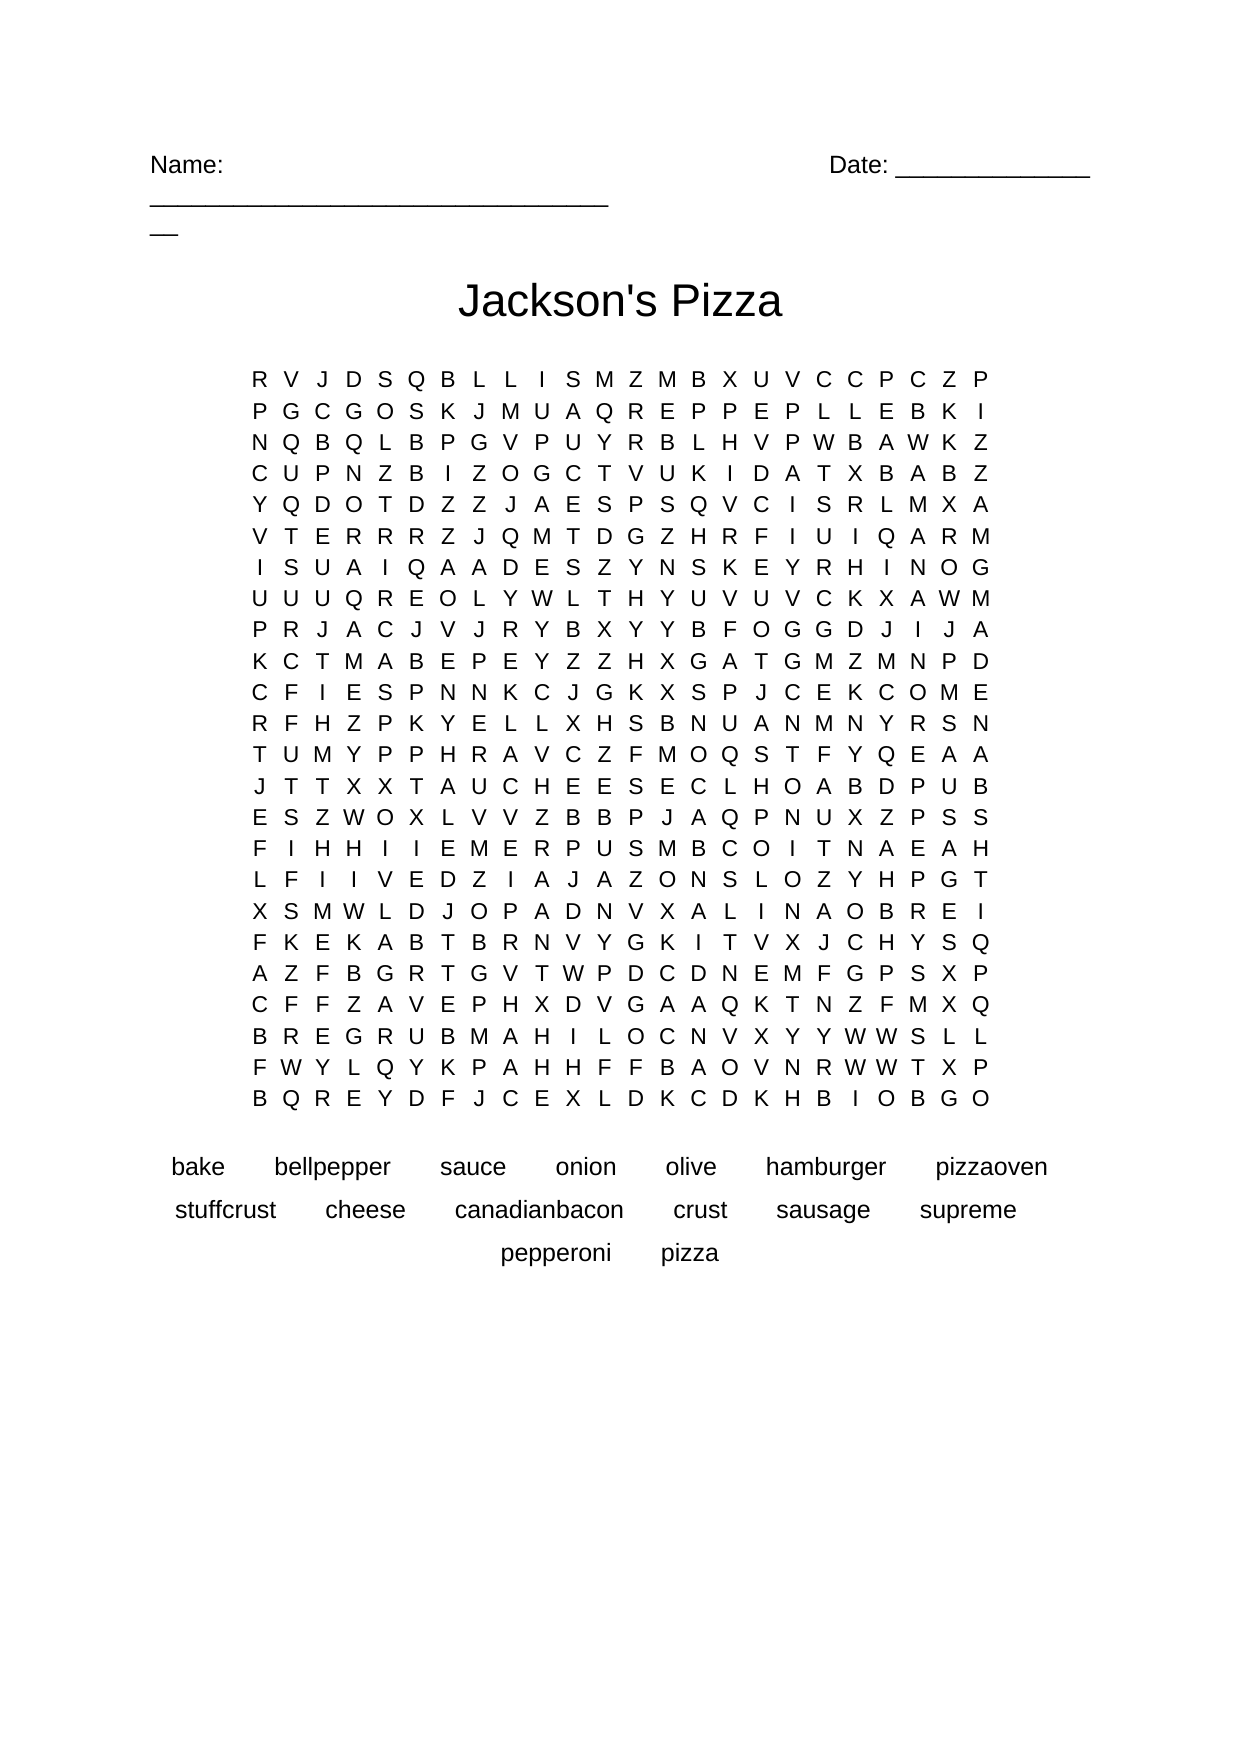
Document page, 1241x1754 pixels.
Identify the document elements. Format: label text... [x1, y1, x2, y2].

table_cell F [714, 614, 745, 645]
table_cell J [464, 614, 495, 645]
table_cell T [244, 739, 275, 770]
table_cell I [965, 895, 996, 926]
table_cell I [745, 895, 777, 926]
table_cell Z [589, 551, 620, 583]
table_cell V [558, 926, 589, 958]
table_cell D [620, 958, 651, 989]
table_cell P [714, 395, 745, 426]
table_cell S [683, 676, 714, 708]
table_cell N [777, 1051, 808, 1083]
table_cell R [526, 833, 557, 864]
table_cell L [589, 1020, 620, 1051]
table_cell E [307, 926, 338, 958]
table_cell X [934, 489, 965, 520]
table_cell W [338, 895, 369, 926]
table_cell V [620, 458, 651, 489]
table_cell K [934, 426, 965, 458]
table_cell T [369, 489, 401, 520]
table_cell M [338, 645, 369, 676]
table_cell A [965, 739, 996, 770]
table_cell J [495, 489, 526, 520]
table_cell I [558, 1020, 589, 1051]
table_cell S [620, 833, 651, 864]
table_cell E [432, 833, 463, 864]
table_cell M [464, 833, 495, 864]
table_cell Y [777, 551, 808, 583]
table_cell C [275, 645, 307, 676]
table_cell K [275, 926, 307, 958]
table_cell L [244, 864, 275, 895]
table_cell G [808, 614, 839, 645]
table_cell M [965, 583, 996, 614]
table_cell I [965, 395, 996, 426]
table_cell L [714, 895, 745, 926]
table_cell N [464, 676, 495, 708]
table_cell V [464, 801, 495, 833]
table_cell K [401, 708, 432, 739]
table_cell O [934, 551, 965, 583]
table_cell F [275, 676, 307, 708]
table_cell P [464, 1051, 495, 1083]
table_cell U [934, 770, 965, 801]
table_cell B [808, 1083, 839, 1114]
table_cell K [338, 926, 369, 958]
table_header L [495, 364, 526, 395]
table_header V [275, 364, 307, 395]
table_header M [651, 364, 683, 395]
table_cell D [558, 989, 589, 1020]
table_cell X [244, 895, 275, 926]
table_cell A [902, 520, 933, 551]
table_cell Z [965, 426, 996, 458]
table_cell G [620, 926, 651, 958]
table_cell Q [338, 426, 369, 458]
table_cell Z [432, 520, 463, 551]
table_cell C [651, 1020, 683, 1051]
table_cell Q [965, 989, 996, 1020]
table_cell L [338, 1051, 369, 1083]
table_cell J [745, 676, 777, 708]
table_cell Z [526, 801, 557, 833]
table_cell A [745, 708, 777, 739]
table_cell C [244, 676, 275, 708]
table_cell S [275, 895, 307, 926]
table_cell I [338, 864, 369, 895]
table_cell D [558, 895, 589, 926]
table_cell E [651, 395, 683, 426]
table_cell T [432, 958, 463, 989]
table_cell H [338, 833, 369, 864]
table_cell A [495, 739, 526, 770]
table_cell S [934, 801, 965, 833]
table_cell B [651, 426, 683, 458]
table_cell I [840, 520, 871, 551]
table_cell F [589, 1051, 620, 1083]
table_cell P [620, 489, 651, 520]
table_cell C [495, 770, 526, 801]
table_cell Z [840, 989, 871, 1020]
table_cell B [464, 926, 495, 958]
table_cell M [902, 989, 933, 1020]
table_cell Q [338, 583, 369, 614]
table_cell I [840, 1083, 871, 1114]
table_cell L [871, 489, 902, 520]
table_cell A [244, 958, 275, 989]
table_cell Y [495, 583, 526, 614]
table_cell P [965, 958, 996, 989]
table_cell V [714, 583, 745, 614]
table_cell B [902, 395, 933, 426]
table_cell D [840, 614, 871, 645]
table_cell E [902, 739, 933, 770]
table_cell T [777, 739, 808, 770]
table_cell O [745, 614, 777, 645]
table_cell E [495, 833, 526, 864]
table_cell H [965, 833, 996, 864]
table_cell F [620, 739, 651, 770]
table_cell G [620, 520, 651, 551]
table_cell O [840, 895, 871, 926]
table_cell O [777, 864, 808, 895]
table_cell P [777, 395, 808, 426]
table_cell W [558, 958, 589, 989]
table_cell J [651, 801, 683, 833]
table_cell D [620, 1083, 651, 1114]
table_header C [902, 364, 933, 395]
table_cell A [902, 458, 933, 489]
table_cell Y [651, 583, 683, 614]
table_cell X [558, 1083, 589, 1114]
table_cell S [965, 801, 996, 833]
table_cell N [244, 426, 275, 458]
table_cell W [871, 1051, 902, 1083]
table_cell V [745, 1051, 777, 1083]
table_cell P [464, 645, 495, 676]
table_cell Y [589, 426, 620, 458]
table_cell Z [558, 645, 589, 676]
table_cell I [369, 833, 401, 864]
table_cell T [401, 770, 432, 801]
table_header Date: ______________ [620, 150, 1090, 274]
table_cell U [589, 833, 620, 864]
table_cell X [651, 676, 683, 708]
table_cell R [307, 1083, 338, 1114]
table_cell K [432, 1051, 463, 1083]
table_cell C [307, 395, 338, 426]
table_cell R [934, 520, 965, 551]
table_cell A [651, 989, 683, 1020]
table_cell J [808, 926, 839, 958]
table_header L [464, 364, 495, 395]
table_cell X [558, 708, 589, 739]
table_cell L [808, 395, 839, 426]
table_cell U [275, 739, 307, 770]
table_cell A [714, 645, 745, 676]
table_cell P [934, 645, 965, 676]
table_cell V [495, 426, 526, 458]
table_cell K [651, 926, 683, 958]
table_cell Z [589, 739, 620, 770]
table_cell L [745, 864, 777, 895]
table_cell O [745, 833, 777, 864]
table_cell C [745, 489, 777, 520]
table_cell N [683, 864, 714, 895]
table_cell S [934, 708, 965, 739]
table_cell E [526, 551, 557, 583]
table_cell Q [275, 426, 307, 458]
table_cell F [871, 989, 902, 1020]
table_cell E [934, 895, 965, 926]
table_cell A [526, 864, 557, 895]
table_cell N [902, 645, 933, 676]
table_cell O [369, 395, 401, 426]
table_cell S [902, 958, 933, 989]
table_cell O [777, 770, 808, 801]
table_cell N [338, 458, 369, 489]
table_cell T [808, 458, 839, 489]
table_cell D [871, 770, 902, 801]
table_cell Y [369, 1083, 401, 1114]
table_cell P [495, 895, 526, 926]
table_header B [432, 364, 463, 395]
table_cell Z [965, 458, 996, 489]
table_cell P [369, 739, 401, 770]
table_cell S [683, 551, 714, 583]
table_cell L [369, 426, 401, 458]
table_cell R [714, 520, 745, 551]
table_cell W [840, 1020, 871, 1051]
table_cell G [464, 426, 495, 458]
table_cell Z [651, 520, 683, 551]
table_cell A [432, 770, 463, 801]
table_cell L [464, 583, 495, 614]
table_cell B [307, 426, 338, 458]
table_cell A [965, 614, 996, 645]
table_cell P [589, 958, 620, 989]
table_cell M [808, 645, 839, 676]
table_header X [714, 364, 745, 395]
table_cell A [683, 801, 714, 833]
table_cell J [432, 895, 463, 926]
table_cell L [432, 801, 463, 833]
table_cell O [432, 583, 463, 614]
table_cell C [714, 833, 745, 864]
table_cell D [965, 645, 996, 676]
table_cell Y [871, 708, 902, 739]
table_cell I [777, 489, 808, 520]
table_cell W [902, 426, 933, 458]
table_cell M [526, 520, 557, 551]
table_cell I [244, 551, 275, 583]
table_cell A [777, 458, 808, 489]
table_cell A [369, 926, 401, 958]
table_cell L [589, 1083, 620, 1114]
table_cell Z [369, 458, 401, 489]
table_cell A [871, 426, 902, 458]
table_cell W [808, 426, 839, 458]
table_cell K [244, 645, 275, 676]
table_cell O [871, 1083, 902, 1114]
table_cell C [558, 458, 589, 489]
table_cell F [244, 1051, 275, 1083]
table_cell J [934, 614, 965, 645]
table_cell V [589, 989, 620, 1020]
table_cell N [840, 708, 871, 739]
table_header Q [401, 364, 432, 395]
table_cell H [526, 1051, 557, 1083]
table_header U [745, 364, 777, 395]
table_cell W [526, 583, 557, 614]
text bake bellpepper sauce onion olive hamburger pizzaoven stuffcrust cheese canadianbacon crust sausage supreme pepperoni pizza [150, 1151, 1090, 1266]
table_cell U [808, 801, 839, 833]
table_cell T [558, 520, 589, 551]
table_header C [808, 364, 839, 395]
table_cell Y [589, 926, 620, 958]
table_cell A [495, 1051, 526, 1083]
table_cell T [714, 926, 745, 958]
table_cell R [495, 614, 526, 645]
table_cell X [840, 801, 871, 833]
table_cell H [558, 1051, 589, 1083]
table_cell R [275, 614, 307, 645]
table_cell E [307, 520, 338, 551]
table_cell D [683, 958, 714, 989]
table_cell Y [840, 739, 871, 770]
table_cell E [495, 645, 526, 676]
table_cell J [464, 395, 495, 426]
table_cell Z [338, 989, 369, 1020]
table_cell L [840, 395, 871, 426]
table_cell O [620, 1020, 651, 1051]
table_cell M [651, 739, 683, 770]
table_cell G [275, 395, 307, 426]
table_cell E [401, 864, 432, 895]
table_cell R [369, 583, 401, 614]
table_cell I [432, 458, 463, 489]
table_cell N [589, 895, 620, 926]
table_cell L [934, 1020, 965, 1051]
table_cell V [244, 520, 275, 551]
table_cell M [934, 676, 965, 708]
table_cell V [714, 1020, 745, 1051]
table_cell S [902, 1020, 933, 1051]
table_cell S [934, 926, 965, 958]
table_cell O [902, 676, 933, 708]
table_cell S [275, 551, 307, 583]
table_cell Q [714, 801, 745, 833]
table_cell U [651, 458, 683, 489]
table_cell S [369, 676, 401, 708]
table_cell B [338, 958, 369, 989]
table_cell A [338, 614, 369, 645]
table_cell K [714, 551, 745, 583]
table_cell Y [338, 739, 369, 770]
table_cell G [934, 1083, 965, 1114]
table_cell G [620, 989, 651, 1020]
table_cell E [871, 395, 902, 426]
table_cell P [683, 395, 714, 426]
table_cell A [526, 489, 557, 520]
table_cell U [307, 583, 338, 614]
table_cell I [871, 551, 902, 583]
table_cell M [651, 833, 683, 864]
table_cell U [307, 551, 338, 583]
table_cell U [464, 770, 495, 801]
table_header S [558, 364, 589, 395]
table_cell V [369, 864, 401, 895]
table_cell B [934, 458, 965, 489]
table_cell P [558, 833, 589, 864]
table_cell O [714, 1051, 745, 1083]
table_cell K [683, 458, 714, 489]
table_cell F [432, 1083, 463, 1114]
table_cell P [745, 801, 777, 833]
table_cell N [683, 1020, 714, 1051]
table_cell I [307, 864, 338, 895]
table_cell W [275, 1051, 307, 1083]
table_cell G [777, 645, 808, 676]
table_cell Q [401, 551, 432, 583]
table_header B [683, 364, 714, 395]
table_cell E [558, 489, 589, 520]
table_cell M [965, 520, 996, 551]
table_cell I [307, 676, 338, 708]
table_cell L [965, 1020, 996, 1051]
table_cell N [432, 676, 463, 708]
table_header P [965, 364, 996, 395]
table_cell A [369, 989, 401, 1020]
table_cell E [526, 1083, 557, 1114]
table_cell U [808, 520, 839, 551]
table_cell A [495, 1020, 526, 1051]
table_cell R [369, 1020, 401, 1051]
table_cell O [965, 1083, 996, 1114]
table_cell Y [651, 614, 683, 645]
table_cell F [808, 739, 839, 770]
table_cell V [620, 895, 651, 926]
table_cell E [745, 958, 777, 989]
table_cell Y [244, 489, 275, 520]
table_cell A [589, 864, 620, 895]
table_cell N [777, 895, 808, 926]
table_cell U [275, 583, 307, 614]
table_cell E [432, 989, 463, 1020]
table_cell K [745, 1083, 777, 1114]
table_cell A [683, 989, 714, 1020]
table_cell F [620, 1051, 651, 1083]
table_cell D [401, 489, 432, 520]
table_cell F [307, 989, 338, 1020]
table_cell D [401, 1083, 432, 1114]
table_cell P [965, 1051, 996, 1083]
table_cell P [401, 739, 432, 770]
table_cell A [808, 770, 839, 801]
table_cell Z [808, 864, 839, 895]
table_cell K [840, 583, 871, 614]
table_cell F [808, 958, 839, 989]
table_cell Y [432, 708, 463, 739]
table_cell A [558, 395, 589, 426]
table_cell U [745, 583, 777, 614]
table_cell L [526, 708, 557, 739]
table_cell B [871, 895, 902, 926]
table_cell G [934, 864, 965, 895]
table_cell S [745, 739, 777, 770]
table_cell N [777, 801, 808, 833]
table_cell F [244, 833, 275, 864]
table_cell C [244, 458, 275, 489]
table_cell Y [902, 926, 933, 958]
table_cell Z [464, 458, 495, 489]
table_cell W [840, 1051, 871, 1083]
table_header D [338, 364, 369, 395]
title Jackson's Pizza [150, 274, 1090, 326]
table_cell K [651, 1083, 683, 1114]
table_cell U [244, 583, 275, 614]
table_cell L [369, 895, 401, 926]
table_cell T [275, 770, 307, 801]
table_cell K [934, 395, 965, 426]
table_cell V [714, 489, 745, 520]
table_cell V [777, 583, 808, 614]
table_header R [244, 364, 275, 395]
table_cell P [369, 708, 401, 739]
table_cell X [934, 958, 965, 989]
table_cell P [401, 676, 432, 708]
table_cell O [464, 895, 495, 926]
table_cell Q [683, 489, 714, 520]
table_cell X [651, 645, 683, 676]
table_cell M [777, 958, 808, 989]
table_cell O [338, 489, 369, 520]
table_cell H [745, 770, 777, 801]
table_cell N [714, 958, 745, 989]
table_cell T [526, 958, 557, 989]
table_cell K [620, 676, 651, 708]
table_cell T [902, 1051, 933, 1083]
table_cell D [714, 1083, 745, 1114]
table_cell F [745, 520, 777, 551]
table_cell J [401, 614, 432, 645]
table_cell R [620, 426, 651, 458]
table_cell C [683, 1083, 714, 1114]
table_cell Z [464, 864, 495, 895]
table_cell H [432, 739, 463, 770]
table_cell Z [275, 958, 307, 989]
table_cell U [714, 708, 745, 739]
table_cell N [777, 708, 808, 739]
table_cell A [965, 489, 996, 520]
table_cell M [902, 489, 933, 520]
table_cell V [495, 801, 526, 833]
table_cell P [307, 458, 338, 489]
table_cell Q [714, 989, 745, 1020]
table_cell L [558, 583, 589, 614]
table_cell C [526, 676, 557, 708]
table_cell Q [871, 739, 902, 770]
table_cell C [369, 614, 401, 645]
table_cell I [902, 614, 933, 645]
table_cell H [307, 708, 338, 739]
table_cell Y [620, 551, 651, 583]
table_cell E [244, 801, 275, 833]
table_cell B [244, 1083, 275, 1114]
table_cell H [871, 864, 902, 895]
table_cell G [840, 958, 871, 989]
table_cell J [244, 770, 275, 801]
table_cell Y [620, 614, 651, 645]
table_cell G [464, 958, 495, 989]
table_cell F [275, 708, 307, 739]
table_cell N [902, 551, 933, 583]
table_header V [777, 364, 808, 395]
table_cell N [651, 551, 683, 583]
table_cell E [589, 770, 620, 801]
table_cell T [745, 645, 777, 676]
table_header P [871, 364, 902, 395]
table_cell H [307, 833, 338, 864]
table_cell J [464, 1083, 495, 1114]
table_cell B [683, 614, 714, 645]
table_cell K [745, 989, 777, 1020]
table_cell M [464, 1020, 495, 1051]
table_cell E [745, 551, 777, 583]
table_cell P [620, 801, 651, 833]
table_cell M [495, 395, 526, 426]
table_header Name: ___________________________________ [150, 150, 620, 274]
table_cell D [745, 458, 777, 489]
table_cell T [307, 645, 338, 676]
table_cell N [683, 708, 714, 739]
table_cell H [526, 770, 557, 801]
table_cell B [432, 1020, 463, 1051]
table_cell Q [275, 1083, 307, 1114]
table_cell G [369, 958, 401, 989]
table_cell X [840, 458, 871, 489]
table_cell M [307, 739, 338, 770]
table_cell X [651, 895, 683, 926]
table_cell L [683, 426, 714, 458]
table_header J [307, 364, 338, 395]
table_cell I [714, 458, 745, 489]
table_header M [589, 364, 620, 395]
table_cell G [965, 551, 996, 583]
table_cell Q [495, 520, 526, 551]
table_cell L [495, 708, 526, 739]
table_cell X [338, 770, 369, 801]
table_header C [840, 364, 871, 395]
table_cell E [338, 1083, 369, 1114]
table_cell M [808, 708, 839, 739]
table_cell R [464, 739, 495, 770]
table_cell Q [965, 926, 996, 958]
table_cell Z [464, 489, 495, 520]
table_cell H [620, 645, 651, 676]
table_cell D [307, 489, 338, 520]
table_cell W [934, 583, 965, 614]
table_cell E [558, 770, 589, 801]
table_cell X [369, 770, 401, 801]
table_cell Z [432, 489, 463, 520]
table_cell N [526, 926, 557, 958]
table_cell Y [777, 1020, 808, 1051]
table_cell C [683, 770, 714, 801]
table_cell P [902, 801, 933, 833]
table_cell X [526, 989, 557, 1020]
table_cell B [871, 458, 902, 489]
table_cell P [464, 989, 495, 1020]
table_cell C [558, 739, 589, 770]
table_cell A [902, 583, 933, 614]
table_cell F [307, 958, 338, 989]
table_cell B [840, 426, 871, 458]
table_cell K [840, 676, 871, 708]
table_cell S [808, 489, 839, 520]
table_cell O [683, 739, 714, 770]
table_cell T [589, 458, 620, 489]
table_cell S [651, 489, 683, 520]
table_cell Y [307, 1051, 338, 1083]
table_cell P [714, 676, 745, 708]
table_cell O [495, 458, 526, 489]
table_cell D [495, 551, 526, 583]
table_cell W [871, 1020, 902, 1051]
table_cell F [275, 864, 307, 895]
table_cell U [401, 1020, 432, 1051]
table_cell P [777, 426, 808, 458]
table_cell C [651, 958, 683, 989]
table_cell N [840, 833, 871, 864]
table_cell J [307, 614, 338, 645]
table_cell I [275, 833, 307, 864]
table_cell E [808, 676, 839, 708]
table_cell A [871, 833, 902, 864]
table_cell J [558, 676, 589, 708]
table_cell R [401, 958, 432, 989]
table_cell E [338, 676, 369, 708]
table_cell R [620, 395, 651, 426]
table_cell E [965, 676, 996, 708]
table_cell X [871, 583, 902, 614]
table_cell V [745, 926, 777, 958]
table_cell P [432, 426, 463, 458]
table_cell B [401, 645, 432, 676]
table_cell F [244, 926, 275, 958]
table_cell X [589, 614, 620, 645]
table_cell R [369, 520, 401, 551]
table_cell B [558, 614, 589, 645]
table_cell A [338, 551, 369, 583]
table_cell A [432, 551, 463, 583]
table_cell Z [840, 645, 871, 676]
table_cell J [871, 614, 902, 645]
table_cell S [620, 708, 651, 739]
table_cell T [432, 926, 463, 958]
table_cell P [244, 395, 275, 426]
table_cell A [369, 645, 401, 676]
table_cell X [934, 989, 965, 1020]
table_cell S [620, 770, 651, 801]
table_cell D [401, 895, 432, 926]
table_cell I [683, 926, 714, 958]
table_cell F [275, 989, 307, 1020]
table_cell G [338, 1020, 369, 1051]
table_cell R [808, 551, 839, 583]
table_cell H [526, 1020, 557, 1051]
table_cell Z [589, 645, 620, 676]
table_cell L [714, 770, 745, 801]
table_cell P [902, 770, 933, 801]
table_cell R [401, 520, 432, 551]
table_cell P [902, 864, 933, 895]
table_cell B [244, 1020, 275, 1051]
table_cell B [840, 770, 871, 801]
table_cell H [871, 926, 902, 958]
table_cell Q [871, 520, 902, 551]
table_cell C [777, 676, 808, 708]
table_cell S [558, 551, 589, 583]
table_cell Y [526, 645, 557, 676]
table_cell X [777, 926, 808, 958]
table_cell J [558, 864, 589, 895]
table_cell B [651, 708, 683, 739]
table_cell S [589, 489, 620, 520]
table_cell Z [620, 864, 651, 895]
table_cell P [526, 426, 557, 458]
table_cell R [244, 708, 275, 739]
table_header I [526, 364, 557, 395]
table_cell G [683, 645, 714, 676]
table_cell P [871, 958, 902, 989]
table_cell A [808, 895, 839, 926]
table_cell Y [808, 1020, 839, 1051]
table_cell Z [871, 801, 902, 833]
table_cell B [965, 770, 996, 801]
table_cell T [275, 520, 307, 551]
table_cell Q [714, 739, 745, 770]
table_header S [369, 364, 401, 395]
table_cell O [369, 801, 401, 833]
table_cell S [714, 864, 745, 895]
table_cell R [902, 708, 933, 739]
table_cell I [369, 551, 401, 583]
table_cell R [840, 489, 871, 520]
table_cell V [495, 958, 526, 989]
table_cell V [401, 989, 432, 1020]
table_cell A [464, 551, 495, 583]
table_cell H [777, 1083, 808, 1114]
table_cell E [651, 770, 683, 801]
table_cell M [871, 645, 902, 676]
table_cell Y [401, 1051, 432, 1083]
table_cell Y [526, 614, 557, 645]
table_cell A [526, 895, 557, 926]
table_cell B [902, 1083, 933, 1114]
table_cell V [432, 614, 463, 645]
table_cell I [495, 864, 526, 895]
table_cell G [589, 676, 620, 708]
table_cell I [401, 833, 432, 864]
table_cell B [401, 426, 432, 458]
table_cell I [777, 520, 808, 551]
table_cell A [683, 1051, 714, 1083]
table_cell J [464, 520, 495, 551]
table_cell Q [275, 489, 307, 520]
table_cell S [401, 395, 432, 426]
table_cell A [934, 833, 965, 864]
table_cell Q [369, 1051, 401, 1083]
table_cell A [934, 739, 965, 770]
table_cell H [714, 426, 745, 458]
table_cell V [745, 426, 777, 458]
table_cell R [338, 520, 369, 551]
table_cell T [307, 770, 338, 801]
table_cell E [307, 1020, 338, 1051]
table_cell R [495, 926, 526, 958]
table_cell U [683, 583, 714, 614]
table_header Z [620, 364, 651, 395]
table_cell E [401, 583, 432, 614]
table_cell T [965, 864, 996, 895]
table_cell E [745, 395, 777, 426]
table_cell X [401, 801, 432, 833]
table_cell Z [338, 708, 369, 739]
table_cell B [401, 926, 432, 958]
table_cell C [840, 926, 871, 958]
table_cell W [338, 801, 369, 833]
table_header Z [934, 364, 965, 395]
table_cell G [338, 395, 369, 426]
table_cell C [871, 676, 902, 708]
table_cell G [526, 458, 557, 489]
table_cell R [902, 895, 933, 926]
table_cell H [840, 551, 871, 583]
table_cell V [526, 739, 557, 770]
table_cell M [307, 895, 338, 926]
table_cell K [432, 395, 463, 426]
table_cell C [495, 1083, 526, 1114]
table_cell Q [589, 395, 620, 426]
table_cell C [808, 583, 839, 614]
table_cell G [777, 614, 808, 645]
table_cell O [651, 864, 683, 895]
table_cell I [777, 833, 808, 864]
table_cell H [495, 989, 526, 1020]
table_cell B [651, 1051, 683, 1083]
table_cell T [589, 583, 620, 614]
table_cell R [275, 1020, 307, 1051]
table_cell D [432, 864, 463, 895]
table_cell A [683, 895, 714, 926]
table_cell E [464, 708, 495, 739]
table_cell B [589, 801, 620, 833]
table_cell S [275, 801, 307, 833]
table_cell N [965, 708, 996, 739]
table_cell T [777, 989, 808, 1020]
table_cell B [558, 801, 589, 833]
table_cell U [275, 458, 307, 489]
table_cell K [495, 676, 526, 708]
table_cell Y [840, 864, 871, 895]
table_cell E [902, 833, 933, 864]
table_cell B [683, 833, 714, 864]
table_cell N [808, 989, 839, 1020]
table_cell P [244, 614, 275, 645]
table_cell E [432, 645, 463, 676]
table_cell X [934, 1051, 965, 1083]
table_cell U [526, 395, 557, 426]
table_cell H [620, 583, 651, 614]
table_cell D [589, 520, 620, 551]
table_cell B [401, 458, 432, 489]
table_cell X [745, 1020, 777, 1051]
table_cell R [808, 1051, 839, 1083]
table_cell Z [307, 801, 338, 833]
table_cell C [244, 989, 275, 1020]
table_cell T [808, 833, 839, 864]
table_cell U [558, 426, 589, 458]
table_cell H [589, 708, 620, 739]
table_cell H [683, 520, 714, 551]
